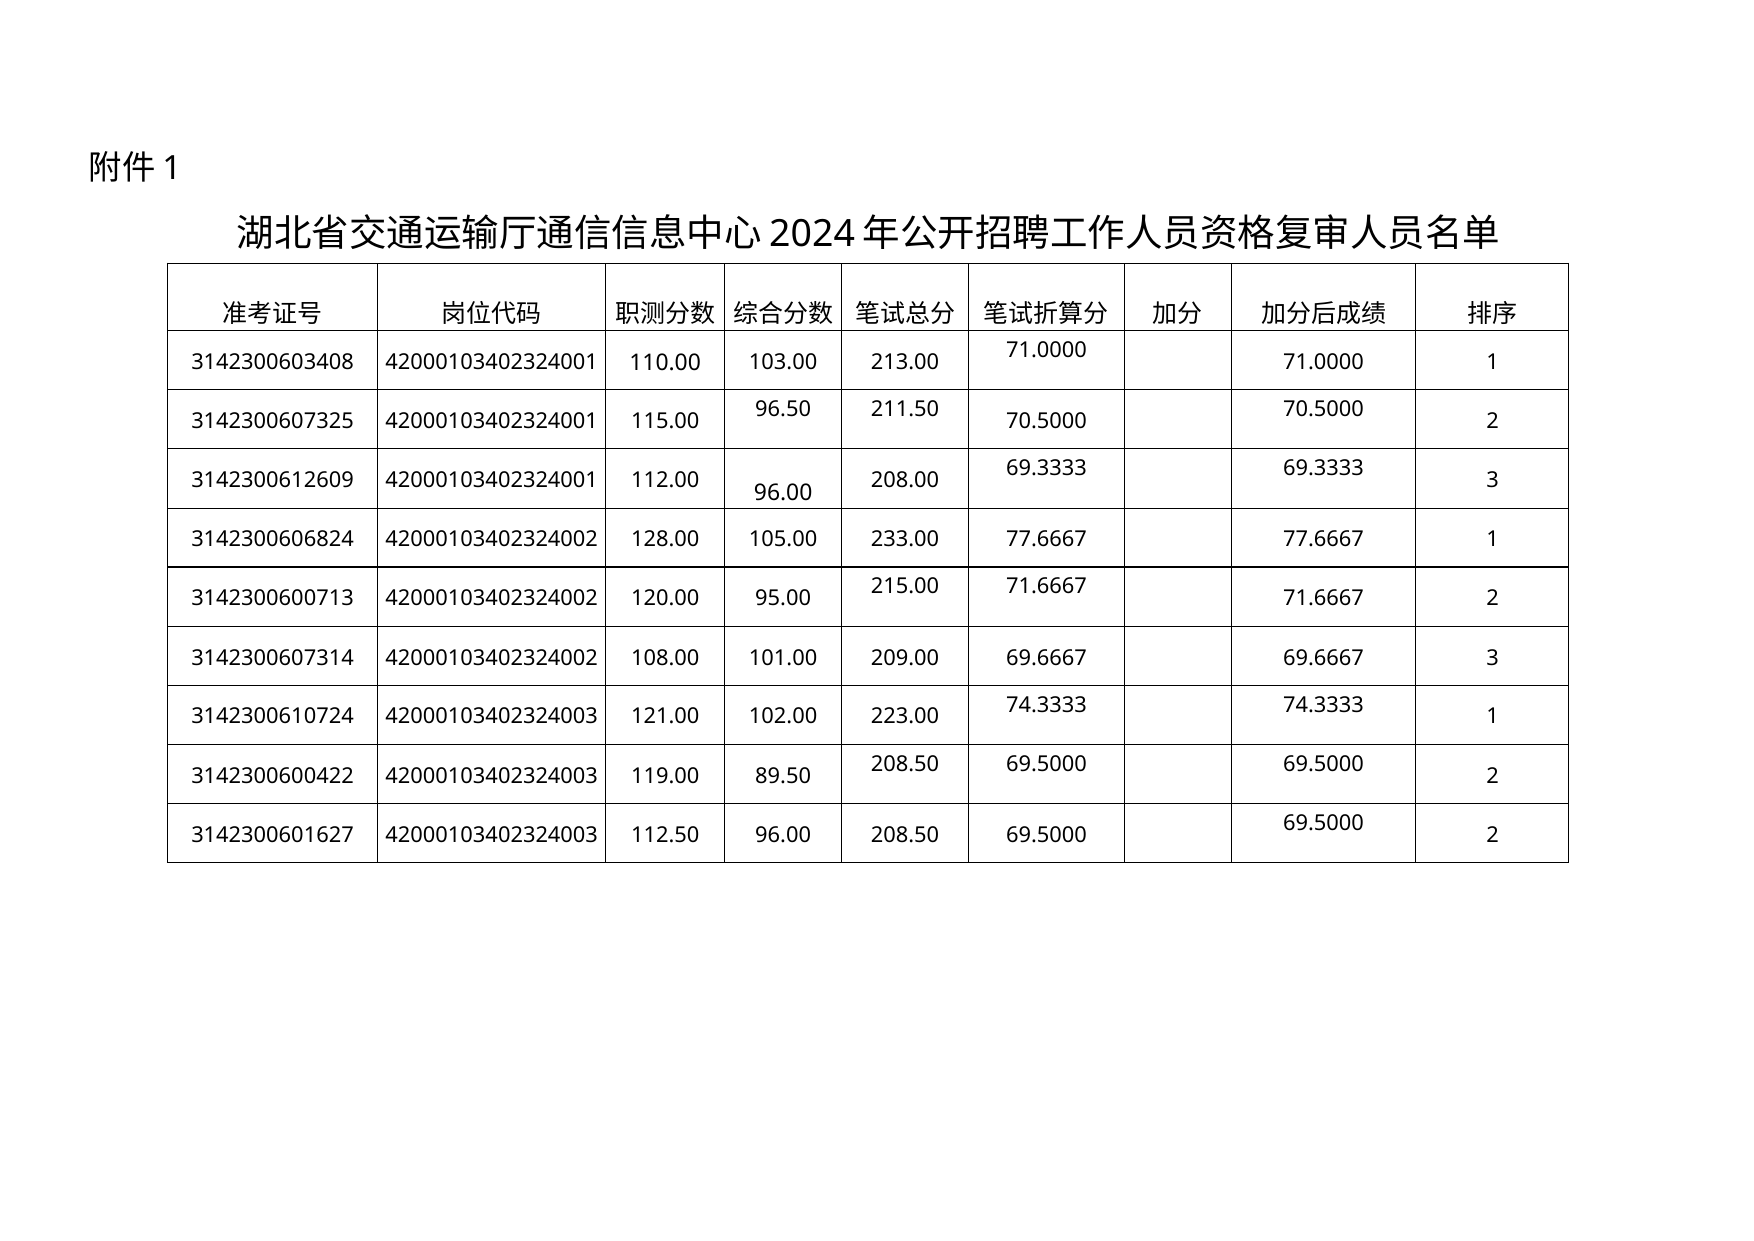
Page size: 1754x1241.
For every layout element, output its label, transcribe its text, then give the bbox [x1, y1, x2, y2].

table_cell 42000103402324003 [378, 745, 605, 803]
table_cell 71.6667 [1232, 568, 1415, 626]
table_cell 1 [1416, 686, 1568, 744]
table_cell 74.3333 [969, 686, 1124, 744]
table_cell 71.6667 [969, 568, 1124, 626]
table_cell 213.00 [842, 331, 968, 389]
table_cell 3142300607325 [168, 390, 377, 448]
table_cell 233.00 [842, 509, 968, 566]
table_cell 96.50 [725, 390, 841, 448]
table_cell 1 [1416, 509, 1568, 566]
table_header 加分后成绩 [1232, 264, 1415, 330]
table_cell 70.5000 [1232, 390, 1415, 448]
table_cell 74.3333 [1232, 686, 1415, 744]
table_cell 69.3333 [1232, 449, 1415, 507]
text 湖北省交通运输厅通信信息中心2024年公开招聘工作人员资格复审人员名单 [89, 198, 1648, 263]
table_cell 208.00 [842, 449, 968, 507]
table_cell 108.00 [606, 627, 724, 684]
table_cell [1125, 568, 1231, 626]
table_cell 128.00 [606, 509, 724, 566]
table_header 准考证号 [168, 264, 377, 330]
table_cell 3 [1416, 449, 1568, 507]
table_cell [1125, 804, 1231, 862]
text 附件1 [89, 133, 1648, 198]
table_cell 3142300603408 [168, 331, 377, 389]
table_cell 69.3333 [969, 449, 1124, 507]
table_cell 89.50 [725, 745, 841, 803]
table_cell 69.6667 [969, 627, 1124, 684]
table_cell 3142300607314 [168, 627, 377, 684]
table_cell 2 [1416, 390, 1568, 448]
table_cell 42000103402324001 [378, 390, 605, 448]
table_cell 77.6667 [1232, 509, 1415, 566]
table_cell 69.5000 [1232, 804, 1415, 862]
table_header 笔试总分 [842, 264, 968, 330]
table_cell 3142300612609 [168, 449, 377, 507]
table_cell [1125, 745, 1231, 803]
table_cell 42000103402324003 [378, 686, 605, 744]
table_cell 77.6667 [969, 509, 1124, 566]
table_cell 211.50 [842, 390, 968, 448]
table_cell 95.00 [725, 568, 841, 626]
table_cell 3142300600713 [168, 568, 377, 626]
table_cell 69.5000 [969, 804, 1124, 862]
table_cell 120.00 [606, 568, 724, 626]
table_header 职测分数 [606, 264, 724, 330]
table_cell 3142300606824 [168, 509, 377, 566]
table_cell [1125, 449, 1231, 507]
table_cell 2 [1416, 745, 1568, 803]
table_header 加分 [1125, 264, 1231, 330]
table_cell [1125, 331, 1231, 389]
table_cell 1 [1416, 331, 1568, 389]
table_cell 3142300610724 [168, 686, 377, 744]
table_cell 96.00 [725, 449, 841, 507]
table_cell 3142300601627 [168, 804, 377, 862]
table_cell 3 [1416, 627, 1568, 684]
table_cell 115.00 [606, 390, 724, 448]
table_cell 3142300600422 [168, 745, 377, 803]
table_header 岗位代码 [378, 264, 605, 330]
table_cell 96.00 [725, 804, 841, 862]
table_cell 69.5000 [969, 745, 1124, 803]
table_cell 119.00 [606, 745, 724, 803]
table_cell 208.50 [842, 745, 968, 803]
table_cell [1125, 627, 1231, 684]
table_cell 102.00 [725, 686, 841, 744]
table_header 综合分数 [725, 264, 841, 330]
table_cell 103.00 [725, 331, 841, 389]
table_cell [1125, 509, 1231, 566]
table_cell 42000103402324001 [378, 449, 605, 507]
table_cell 2 [1416, 568, 1568, 626]
table_header 笔试折算分 [969, 264, 1124, 330]
table_cell 42000103402324003 [378, 804, 605, 862]
table_cell 105.00 [725, 509, 841, 566]
table_cell 223.00 [842, 686, 968, 744]
table_cell 112.50 [606, 804, 724, 862]
table_cell 208.50 [842, 804, 968, 862]
table_cell 2 [1416, 804, 1568, 862]
table_cell 112.00 [606, 449, 724, 507]
table_cell 71.0000 [969, 331, 1124, 389]
table_cell 42000103402324001 [378, 331, 605, 389]
table_cell 69.6667 [1232, 627, 1415, 684]
table_cell 110.00 [606, 331, 724, 389]
table_cell 42000103402324002 [378, 568, 605, 626]
table_cell 69.5000 [1232, 745, 1415, 803]
table_cell 70.5000 [969, 390, 1124, 448]
table_cell 209.00 [842, 627, 968, 684]
table_cell [1125, 686, 1231, 744]
table_cell 101.00 [725, 627, 841, 684]
table_cell 42000103402324002 [378, 627, 605, 684]
table_cell [1125, 390, 1231, 448]
table_cell 42000103402324002 [378, 509, 605, 566]
table_cell 215.00 [842, 568, 968, 626]
table_cell 71.0000 [1232, 331, 1415, 389]
table_header 排序 [1416, 264, 1568, 330]
table_cell 121.00 [606, 686, 724, 744]
